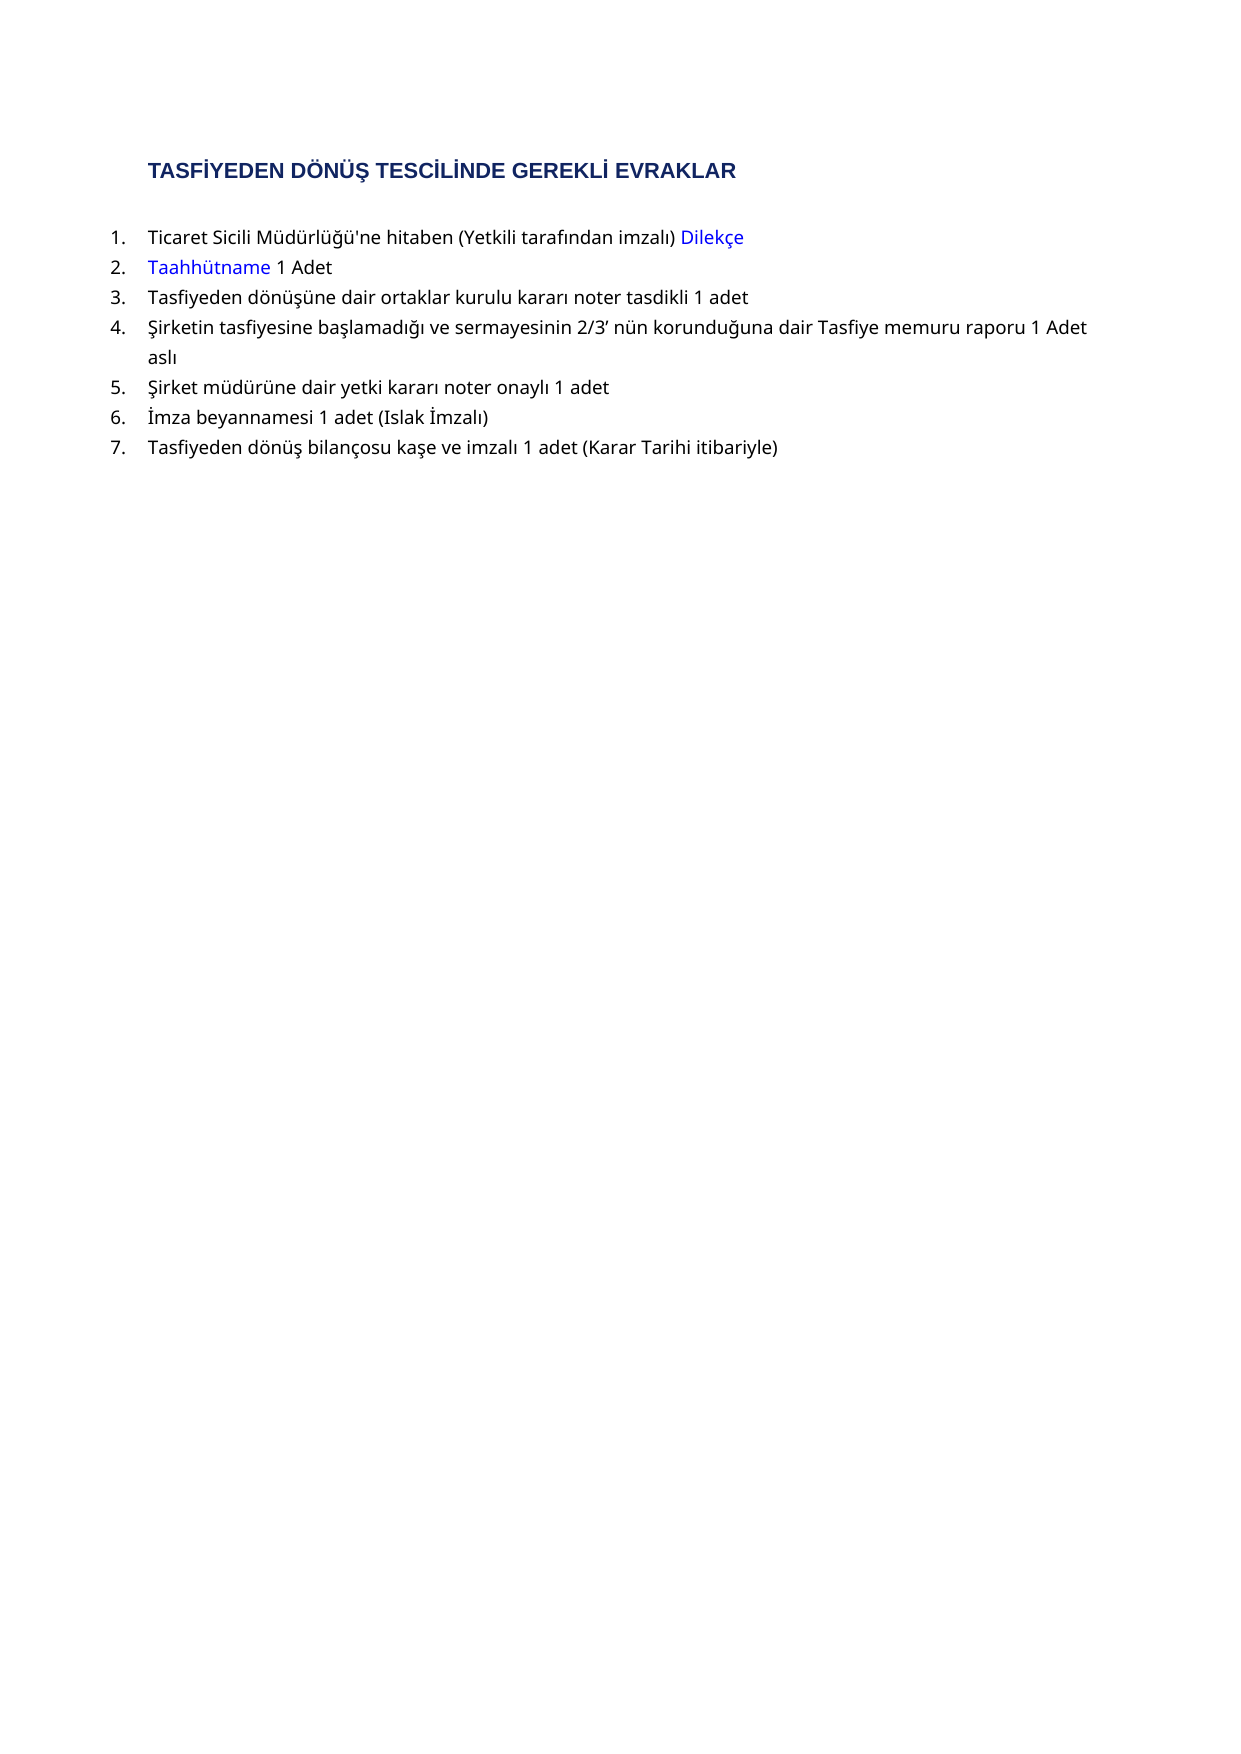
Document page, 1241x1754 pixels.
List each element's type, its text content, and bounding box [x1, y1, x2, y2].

list Şirketin tasfiyesine başlamadığı ve sermayesinin 2/3’ nün korunduğuna dair Tasfiye memuru raporu 1 Adet aslı [110, 309, 1093, 369]
list Taahhütname 1 Adet [110, 249, 1093, 279]
text TASFİYEDEN DÖNÜŞ TESCİLİNDE GEREKLİ EVRAKLAR [148, 148, 1093, 183]
list İmza beyannamesi 1 adet (Islak İmzalı) [110, 399, 1093, 429]
list Ticaret Sicili Müdürlüğü'ne hitaben (Yetkili tarafından imzalı) Dilekçe [110, 219, 1093, 249]
list Tasfiyeden dönüş bilançosu kaşe ve imzalı 1 adet (Karar Tarihi itibariyle) [110, 429, 1093, 459]
list Tasfiyeden dönüşüne dair ortaklar kurulu kararı noter tasdikli 1 adet [110, 279, 1093, 309]
list Şirket müdürüne dair yetki kararı noter onaylı 1 adet [110, 369, 1093, 399]
